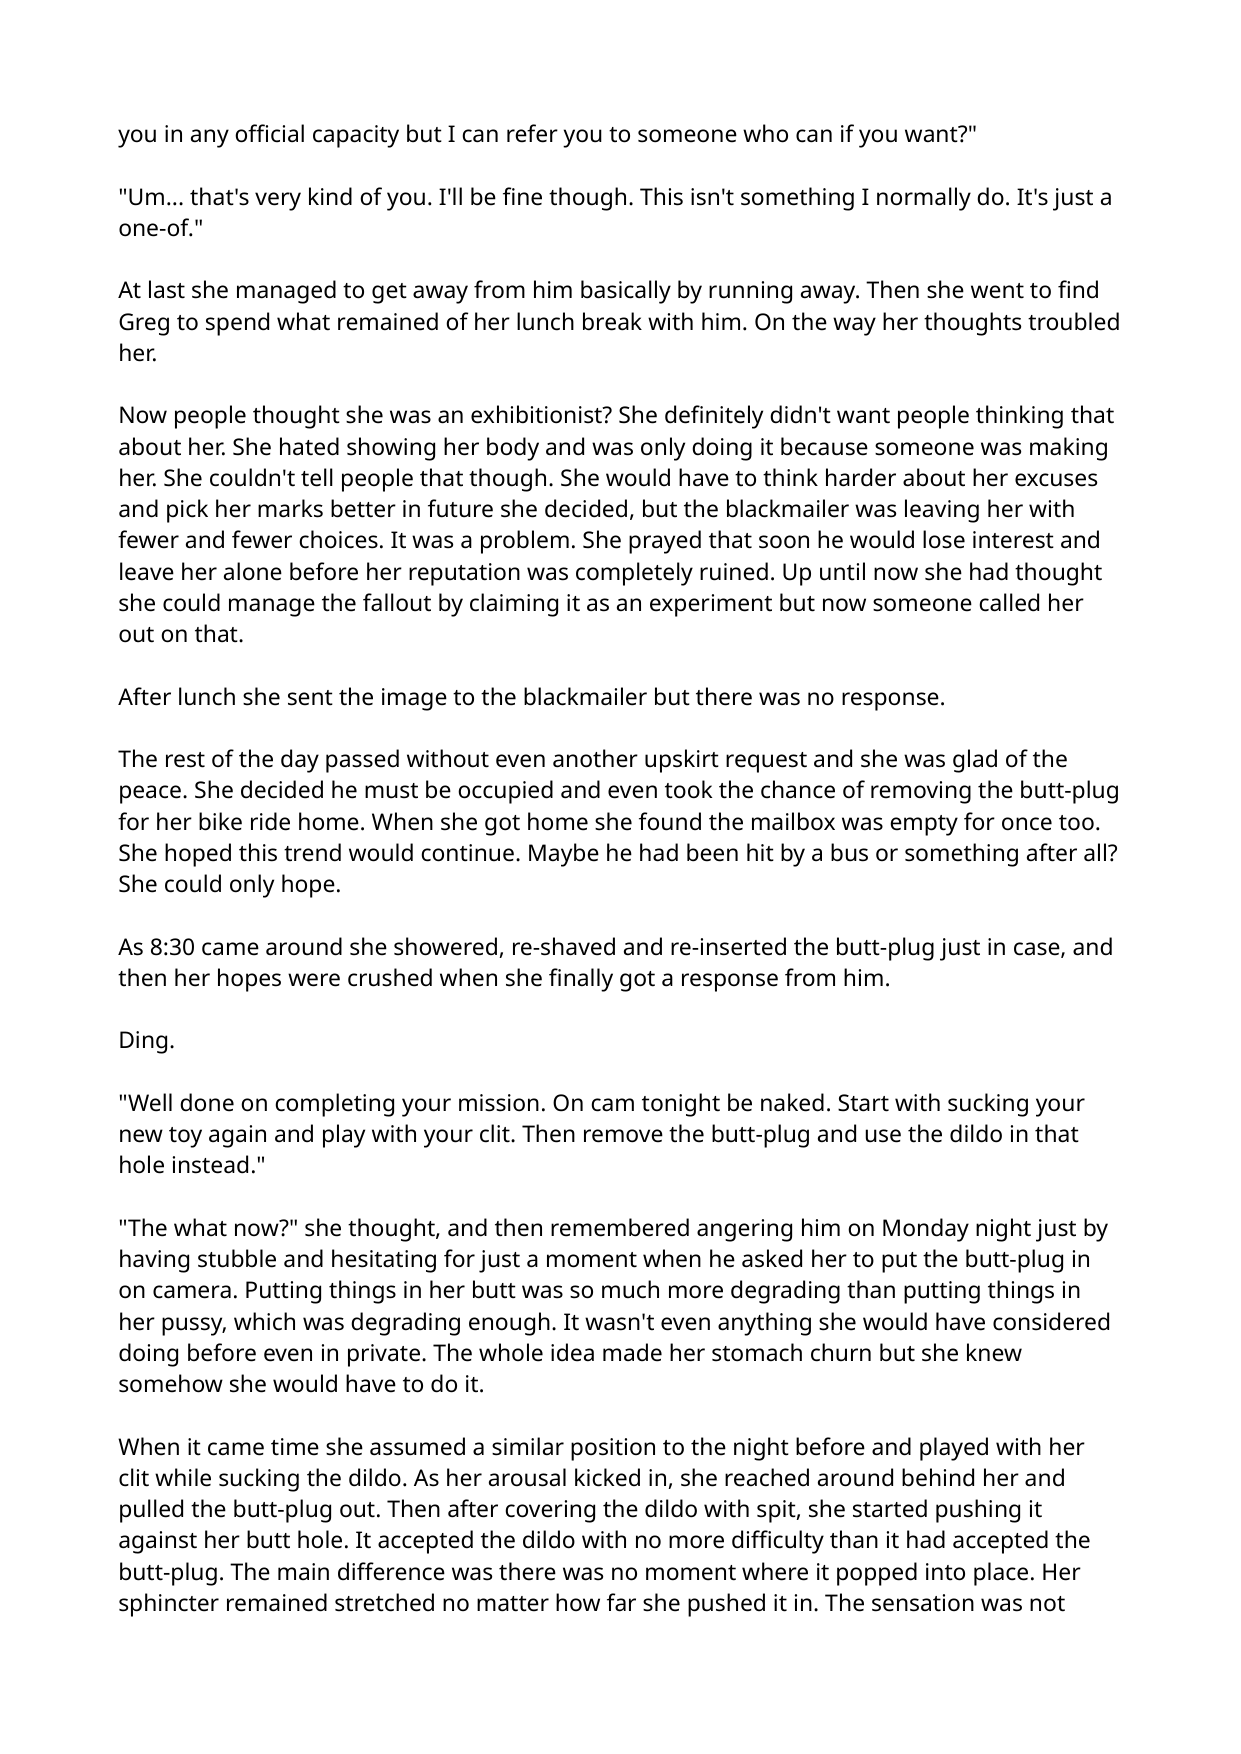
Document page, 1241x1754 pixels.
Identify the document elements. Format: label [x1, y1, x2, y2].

text [118, 118, 1122, 1618]
